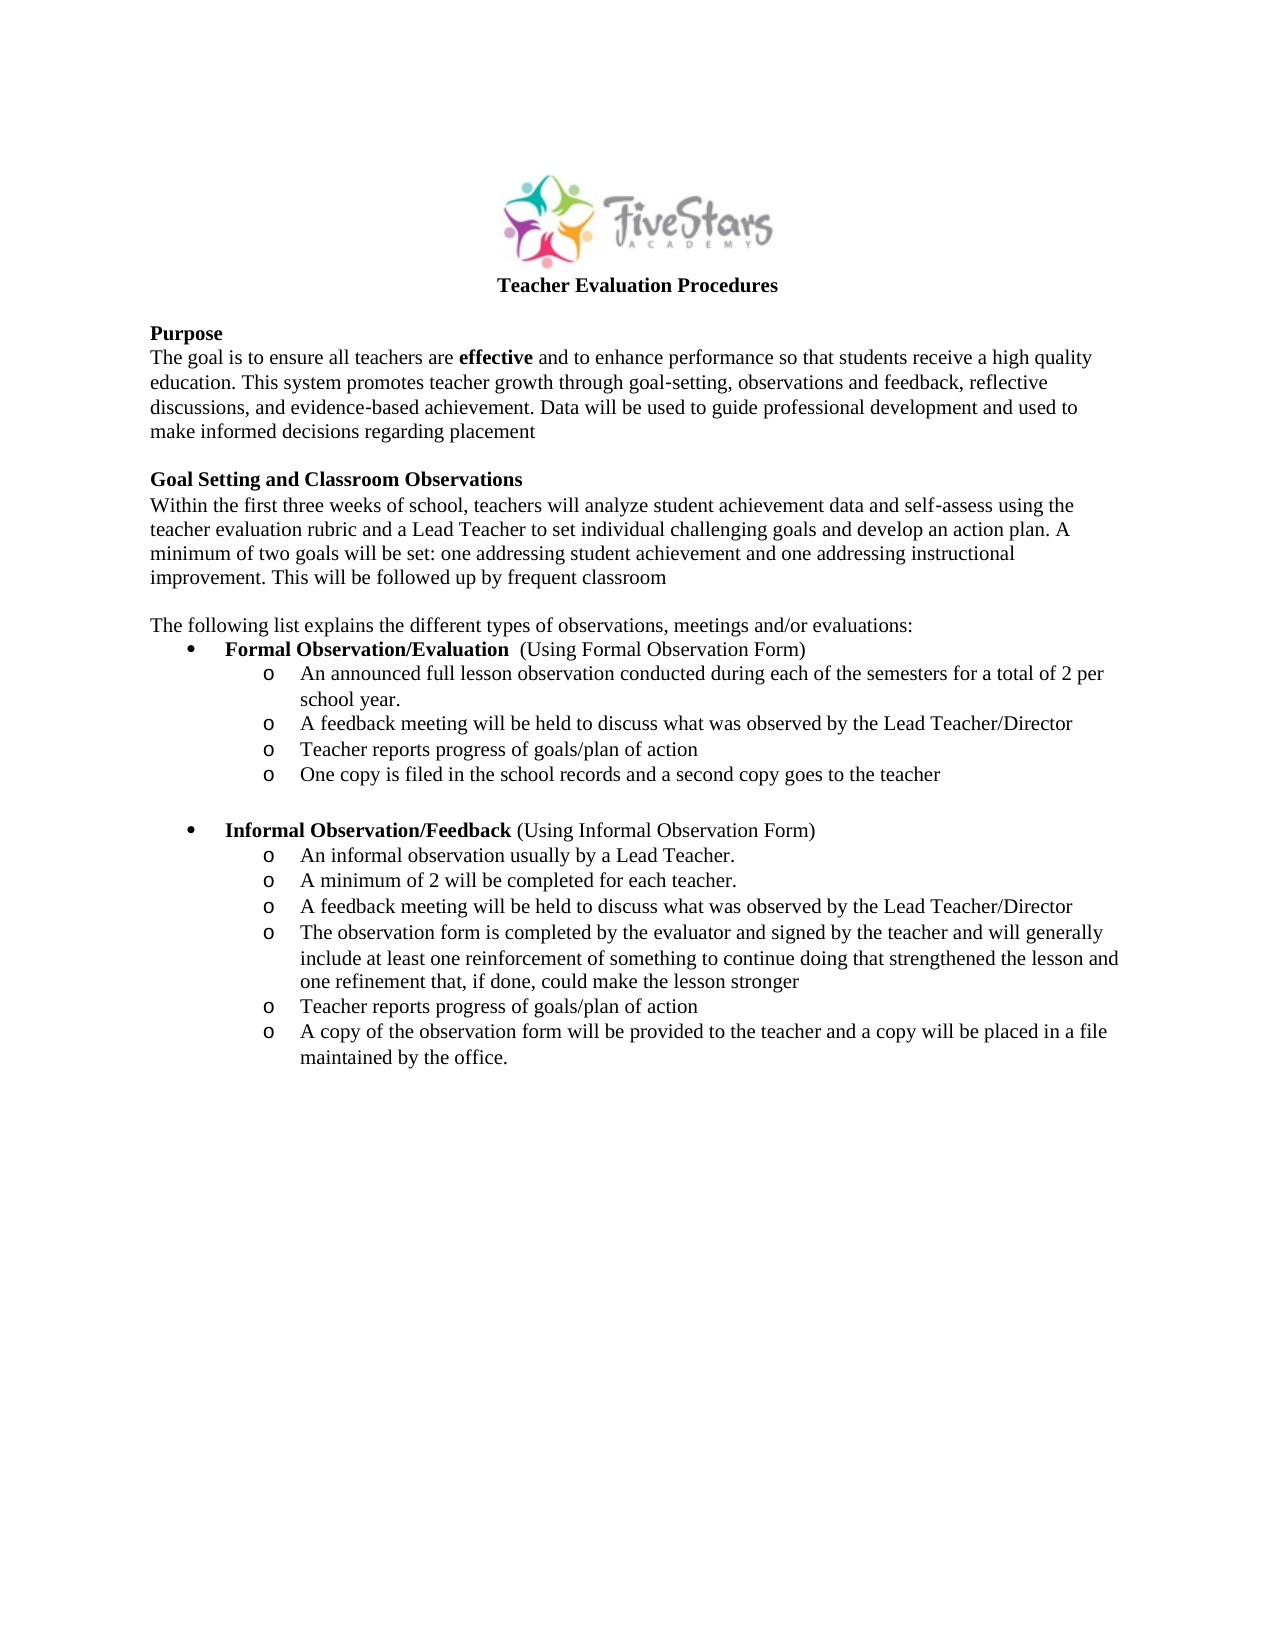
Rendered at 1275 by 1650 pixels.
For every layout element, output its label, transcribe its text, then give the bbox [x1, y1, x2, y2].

list A feedback meeting will be held to discuss what was observed by the Lead Teacher/Director [262, 894, 1125, 920]
list An announced full lesson observation conducted during each of the semesters for a total of 2 per school year. [262, 661, 1125, 711]
text Teacher Evaluation Procedures [150, 272, 1125, 297]
text The following list explains the different types of observations, meetings and/or evaluations: [150, 613, 1125, 637]
list A minimum of 2 will be completed for each teacher. [262, 868, 1125, 894]
picture [498, 174, 777, 273]
list Formal Observation/Evaluation (Using Formal Observation Form) [187, 637, 1125, 661]
list One copy is filed in the school records and a second copy goes to the teacher [262, 762, 1125, 818]
list An informal observation usually by a Lead Teacher. [262, 842, 1125, 868]
list Teacher reports progress of goals/plan of action [262, 993, 1125, 1019]
list Informal Observation/Feedback (Using Informal Observation Form) [187, 818, 1125, 842]
text Goal Setting and Classroom Observations Within the first three weeks of school, teachers will analyze student achievement data and self‐assess using the teacher evaluation rubric and a Lead Teacher to set individual challenging goals and develop an action plan. A minimum of two goals will be set: one addressing student achievement and one addressing instructional improvement. This will be followed up by frequent classroom [150, 467, 1125, 589]
list A copy of the observation form will be provided to the teacher and a copy will be placed in a file maintained by the office. [262, 1019, 1125, 1069]
list A feedback meeting will be held to discuss what was observed by the Lead Teacher/Director [262, 711, 1125, 736]
text Purpose The goal is to ensure all teachers are effective and to enhance performance so that students receive a high quality education. This system promotes teacher growth through goal‐setting, observations and feedback, reflective discussions, and evidence‐based achievement. Data will be used to guide professional development and used to make informed decisions regarding placement [150, 321, 1125, 443]
list Teacher reports progress of goals/plan of action [262, 736, 1125, 762]
list The observation form is completed by the evaluator and signed by the teacher and will generally include at least one reinforcement of something to continue doing that strengthened the lesson and one refinement that, if done, could make the lesson stronger [262, 920, 1125, 993]
